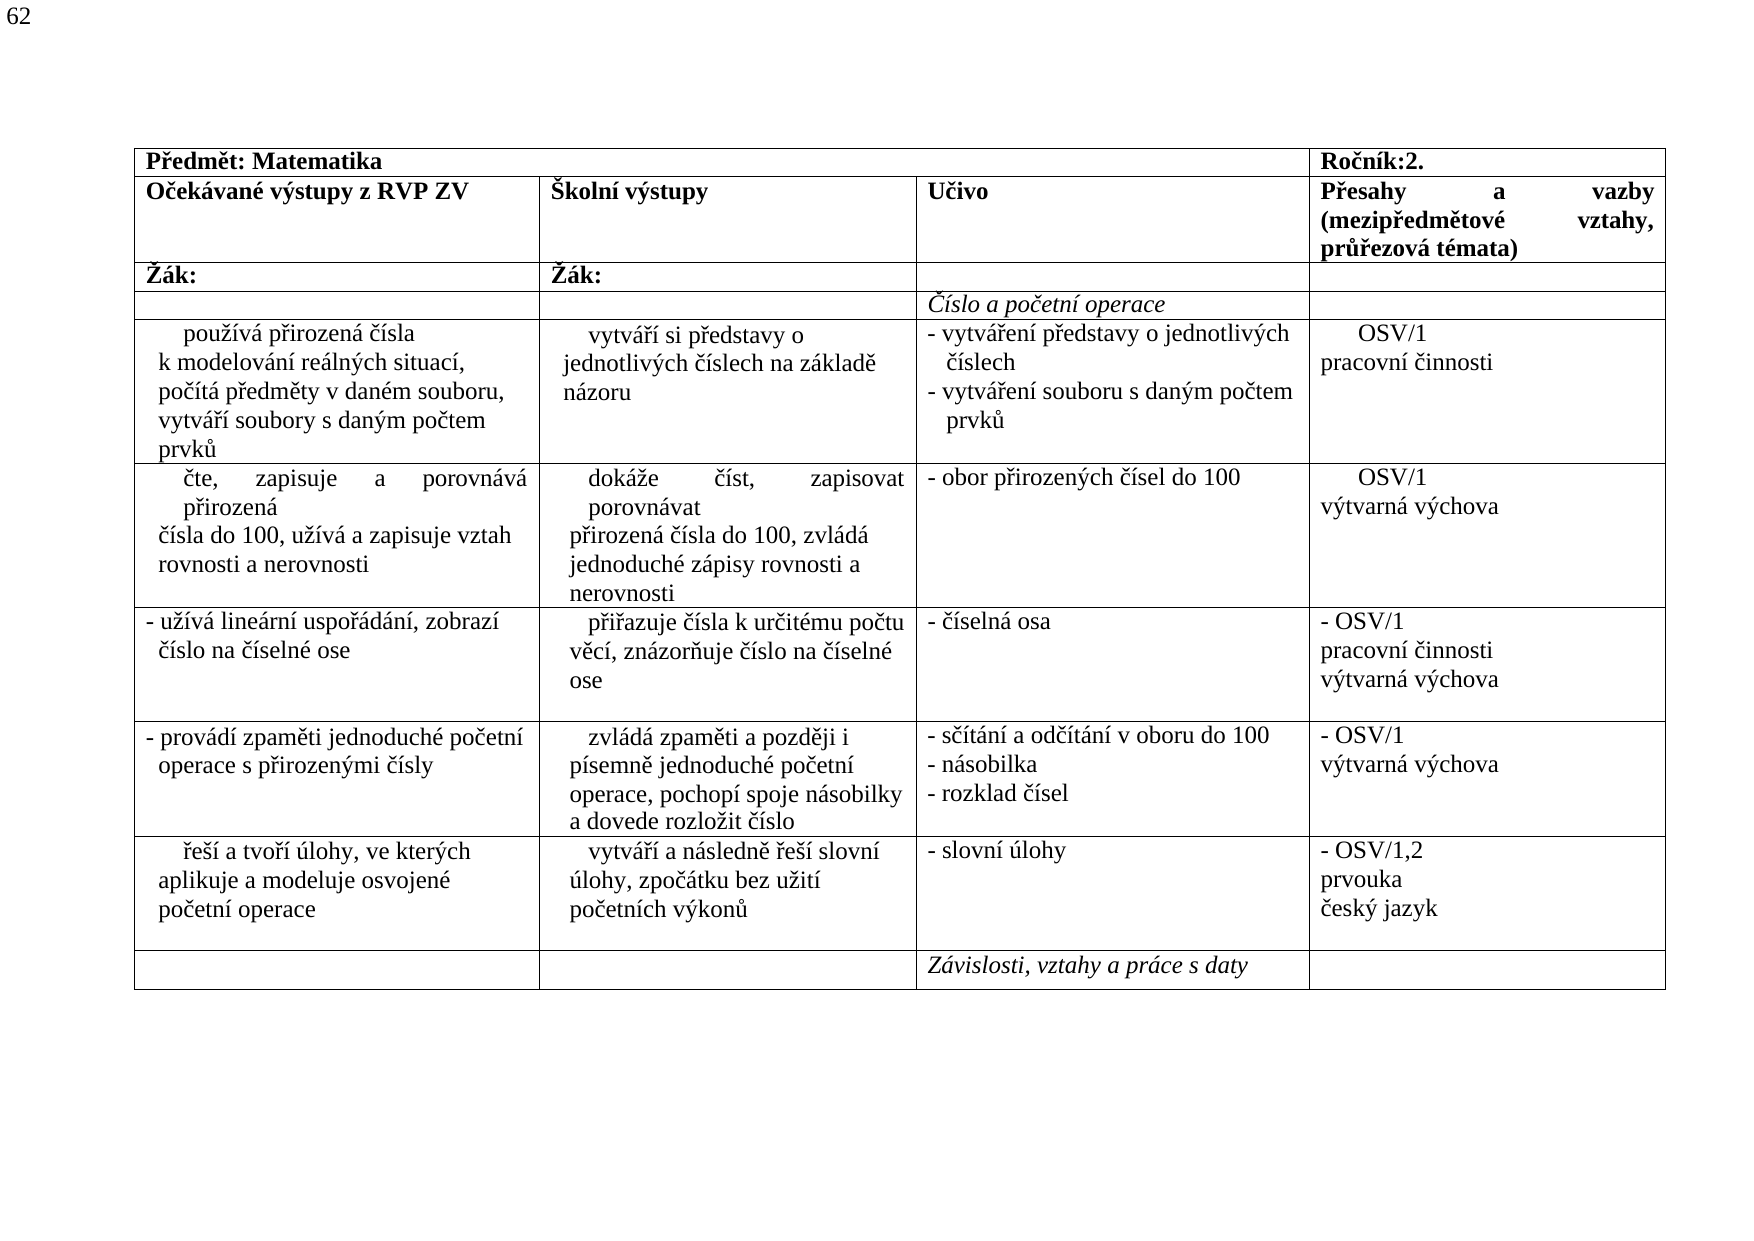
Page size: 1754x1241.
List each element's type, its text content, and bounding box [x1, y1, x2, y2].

table_cell [1310, 263, 1665, 291]
table_cell vytváření představy o jednotlivých číslech vytváření souboru s daným počtem prvků [917, 320, 1309, 463]
table_cell - OSV/1,2 prvouka český jazyk [1310, 837, 1665, 950]
table_cell - provádí zpaměti jednoduché početní operace s přirozenými čísly [135, 722, 539, 836]
table_cell zvládá zpaměti a později i písemně jednoduché početní operace, pochopí spoje násobilky a dovede rozložit číslo [540, 722, 916, 836]
table_cell Číslo a početní operace [917, 292, 1309, 319]
table_cell [135, 292, 539, 319]
table_cell Očekávané výstupy z RVP ZV [135, 177, 539, 262]
table_cell [1310, 951, 1665, 989]
table_cell OSV/1 výtvarná výchova [1310, 464, 1665, 607]
table_cell dokáže číst, zapisovat porovnávat přirozená čísla do 100, zvládá jednoduché zápisy rovnosti a nerovnosti [540, 464, 916, 607]
table_header Ročník:2. [1310, 149, 1665, 176]
table_cell Žák: [540, 263, 916, 291]
table_cell řeší a tvoří úlohy, ve kterých aplikuje a modeluje osvojené početní operace [135, 837, 539, 950]
table_cell vytváří a následně řeší slovní úlohy, zpočátku bez užití početních výkonů [540, 837, 916, 950]
table_header Předmět: Matematika [135, 149, 1309, 176]
table_cell - OSV/1 pracovní činnosti výtvarná výchova [1310, 608, 1665, 721]
table_cell - obor přirozených čísel do 100 [917, 464, 1309, 607]
table_cell přiřazuje čísla k určitému počtu věcí, znázorňuje číslo na číselné ose [540, 608, 916, 721]
table_cell Učivo [917, 177, 1309, 262]
table_cell čte, zapisuje a porovnává přirozená čísla do 100, užívá a zapisuje vztah rovnosti a nerovnosti [135, 464, 539, 607]
table_cell - číselná osa [917, 608, 1309, 721]
table_cell sčítání a odčítání v oboru do 100 násobilka rozklad čísel [917, 722, 1309, 836]
table_cell OSV/1 pracovní činnosti [1310, 320, 1665, 463]
table_cell [540, 951, 916, 989]
table_cell používá přirozená čísla k modelování reálných situací, počítá předměty v daném souboru, vytváří soubory s daným počtem prvků [135, 320, 539, 463]
table_cell Žák: [135, 263, 539, 291]
table_cell - slovní úlohy [917, 837, 1309, 950]
table_cell Školní výstupy [540, 177, 916, 262]
table_cell Přesahy a vazby (mezipředmětové vztahy, průřezová témata) [1310, 177, 1665, 262]
table_cell Závislosti, vztahy a práce s daty [917, 951, 1309, 989]
table_cell [1310, 292, 1665, 319]
table_cell - užívá lineární uspořádání, zobrazí číslo na číselné ose [135, 608, 539, 721]
table_cell [917, 263, 1309, 291]
table_cell [540, 292, 916, 319]
table_cell vytváří si představy o jednotlivých číslech na základě názoru [540, 320, 916, 463]
table_cell [135, 951, 539, 989]
table_cell - OSV/1 výtvarná výchova [1310, 722, 1665, 836]
